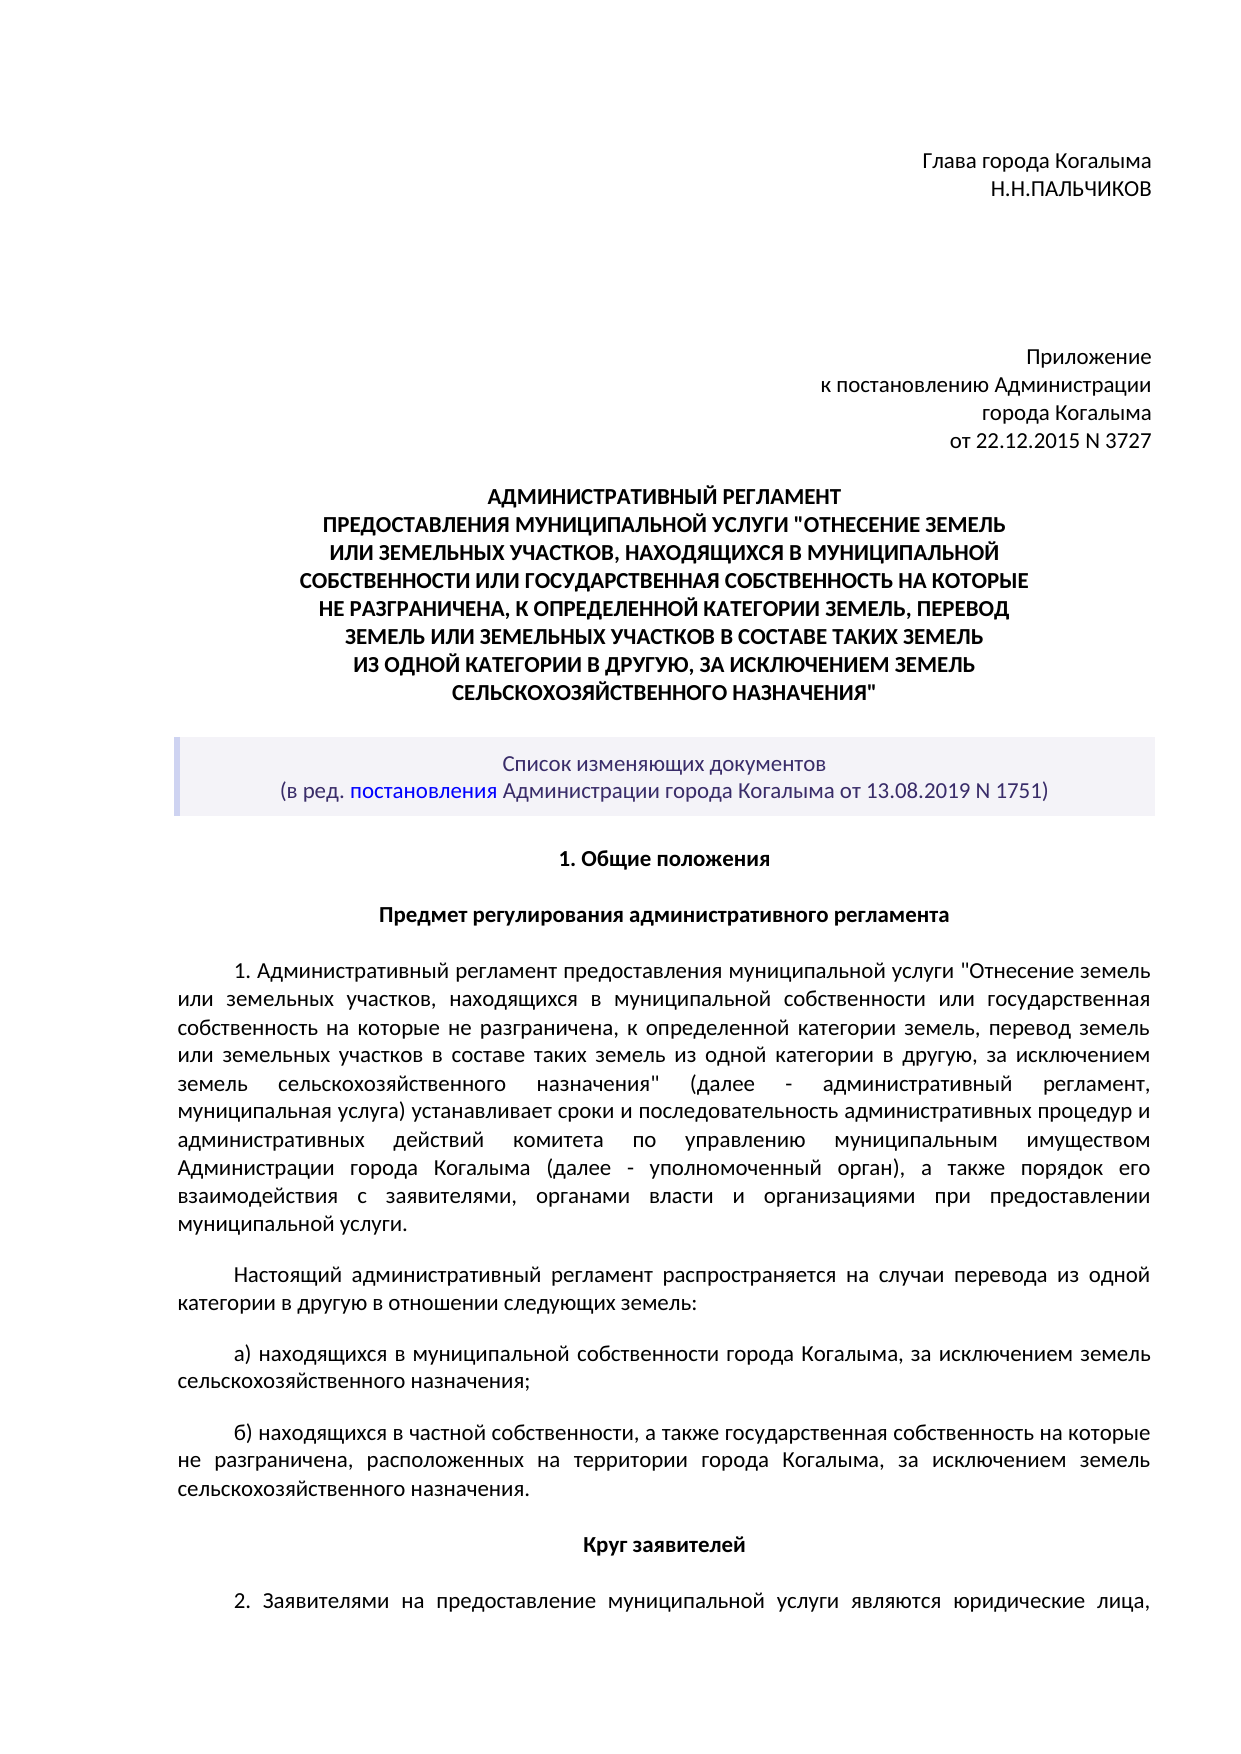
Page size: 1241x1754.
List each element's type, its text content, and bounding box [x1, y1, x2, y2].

text от 22.12.2015 N 3727 [177, 426, 1152, 454]
text города Когалыма [177, 398, 1152, 426]
title ПРЕДОСТАВЛЕНИЯ МУНИЦИПАЛЬНОЙ УСЛУГИ "ОТНЕСЕНИЕ ЗЕМЕЛЬ [177, 510, 1152, 538]
text к постановлению Администрации [177, 370, 1152, 398]
text б) находящихся в частной собственности, а также государственная собственность на которые не разграничена, расположенных на территории города Когалыма, за исключением земель сельскохозяйственного назначения. [177, 1418, 1152, 1502]
title ЗЕМЕЛЬ ИЛИ ЗЕМЕЛЬНЫХ УЧАСТКОВ В СОСТАВЕ ТАКИХ ЗЕМЕЛЬ [177, 622, 1152, 651]
text а) находящихся в муниципальной собственности города Когалыма, за исключением земель сельскохозяйственного назначения; [177, 1339, 1152, 1395]
title АДМИНИСТРАТИВНЫЙ РЕГЛАМЕНТ [177, 482, 1152, 510]
title ИЗ ОДНОЙ КАТЕГОРИИ В ДРУГУЮ, ЗА ИСКЛЮЧЕНИЕМ ЗЕМЕЛЬ [177, 651, 1152, 678]
title СЕЛЬСКОХОЗЯЙСТВЕННОГО НАЗНАЧЕНИЯ" [177, 678, 1152, 707]
title Круг заявителей [177, 1530, 1152, 1558]
text Приложение [177, 342, 1152, 370]
text 1. Административный регламент предоставления муниципальной услуги "Отнесение земель или земельных участков, находящихся в муниципальной собственности или государственная собственность на которые не разграничена, к определенной категории земель, перевод земель или земельных участков в составе таких земель из одной категории в другую, за исключением земель сельскохозяйственного назначения" (далее - административный регламент, муниципальная услуга) устанавливает сроки и последовательность административных процедур и административных действий комитета по управлению муниципальным имуществом Администрации города Когалыма (далее - уполномоченный орган), а также порядок его взаимодействия с заявителями, органами власти и организациями при предоставлении муниципальной услуги. [177, 957, 1152, 1237]
text Н.Н.ПАЛЬЧИКОВ [177, 174, 1152, 202]
title НЕ РАЗГРАНИЧЕНА, К ОПРЕДЕЛЕННОЙ КАТЕГОРИИ ЗЕМЕЛЬ, ПЕРЕВОД [177, 594, 1152, 622]
title Предмет регулирования административного регламента [177, 901, 1152, 928]
text Глава города Когалыма [177, 146, 1152, 174]
title ИЛИ ЗЕМЕЛЬНЫХ УЧАСТКОВ, НАХОДЯЩИХСЯ В МУНИЦИПАЛЬНОЙ [177, 538, 1152, 566]
title 1. Общие положения [177, 844, 1152, 872]
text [177, 1586, 1152, 1614]
table_header Список изменяющих документов (в ред. постановления Администрации города Когалыма от 13.08.2019 N 1751) [180, 737, 1149, 816]
text Настоящий административный регламент распространяется на случаи перевода из одной категории в другую в отношении следующих земель: [177, 1260, 1152, 1316]
title СОБСТВЕННОСТИ ИЛИ ГОСУДАРСТВЕННАЯ СОБСТВЕННОСТЬ НА КОТОРЫЕ [177, 566, 1152, 594]
